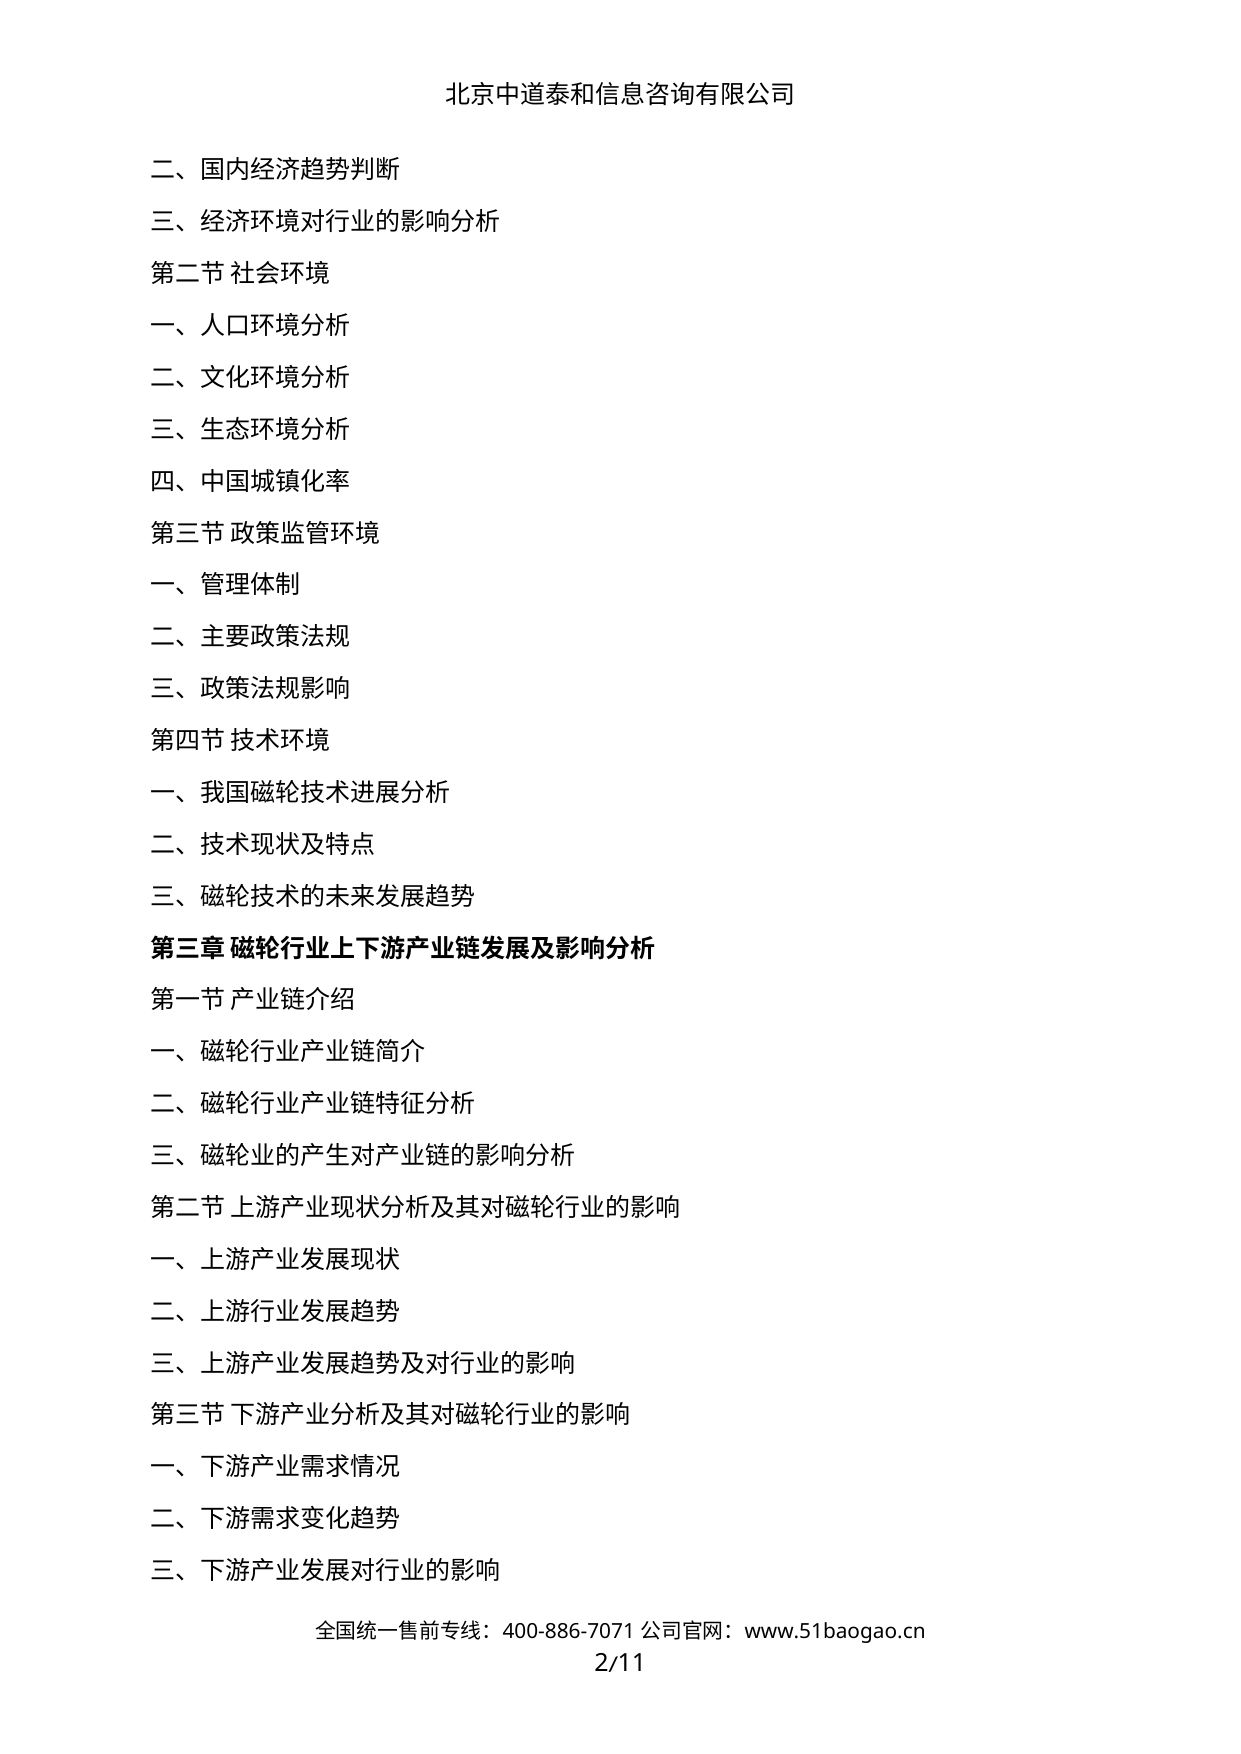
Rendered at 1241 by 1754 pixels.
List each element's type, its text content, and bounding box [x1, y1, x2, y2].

text 二、文化环境分析 [150, 357, 1090, 394]
text 一、磁轮行业产业链简介 [150, 1032, 1090, 1068]
text 第四节 技术环境 [150, 721, 1090, 757]
text 三、磁轮业的产生对产业链的影响分析 [150, 1136, 1090, 1172]
text 三、磁轮技术的未来发展趋势 [150, 876, 1090, 912]
text 三、上游产业发展趋势及对行业的影响 [150, 1343, 1090, 1379]
text 第二节 社会环境 [150, 254, 1090, 290]
text 第二节 上游产业现状分析及其对磁轮行业的影响 [150, 1187, 1090, 1224]
text 二、上游行业发展趋势 [150, 1291, 1090, 1327]
text 第三章 磁轮行业上下游产业链发展及影响分析 [150, 928, 1090, 964]
text 第一节 产业链介绍 [150, 980, 1090, 1016]
text 三、经济环境对行业的影响分析 [150, 202, 1090, 238]
text 二、技术现状及特点 [150, 824, 1090, 861]
text 一、我国磁轮技术进展分析 [150, 772, 1090, 809]
text 二、磁轮行业产业链特征分析 [150, 1084, 1090, 1120]
text 一、上游产业发展现状 [150, 1239, 1090, 1276]
text 三、政策法规影响 [150, 669, 1090, 705]
text 三、生态环境分析 [150, 409, 1090, 446]
text 四、中国城镇化率 [150, 461, 1090, 497]
text 第三节 下游产业分析及其对磁轮行业的影响 [150, 1395, 1090, 1431]
text 二、主要政策法规 [150, 617, 1090, 653]
text 第三节 政策监管环境 [150, 513, 1090, 549]
text 一、下游产业需求情况 [150, 1447, 1090, 1483]
text 三、下游产业发展对行业的影响 [150, 1551, 1090, 1587]
text 一、管理体制 [150, 565, 1090, 601]
text 一、人口环境分析 [150, 306, 1090, 342]
text 二、国内经济趋势判断 [150, 150, 1090, 186]
text 二、下游需求变化趋势 [150, 1499, 1090, 1535]
